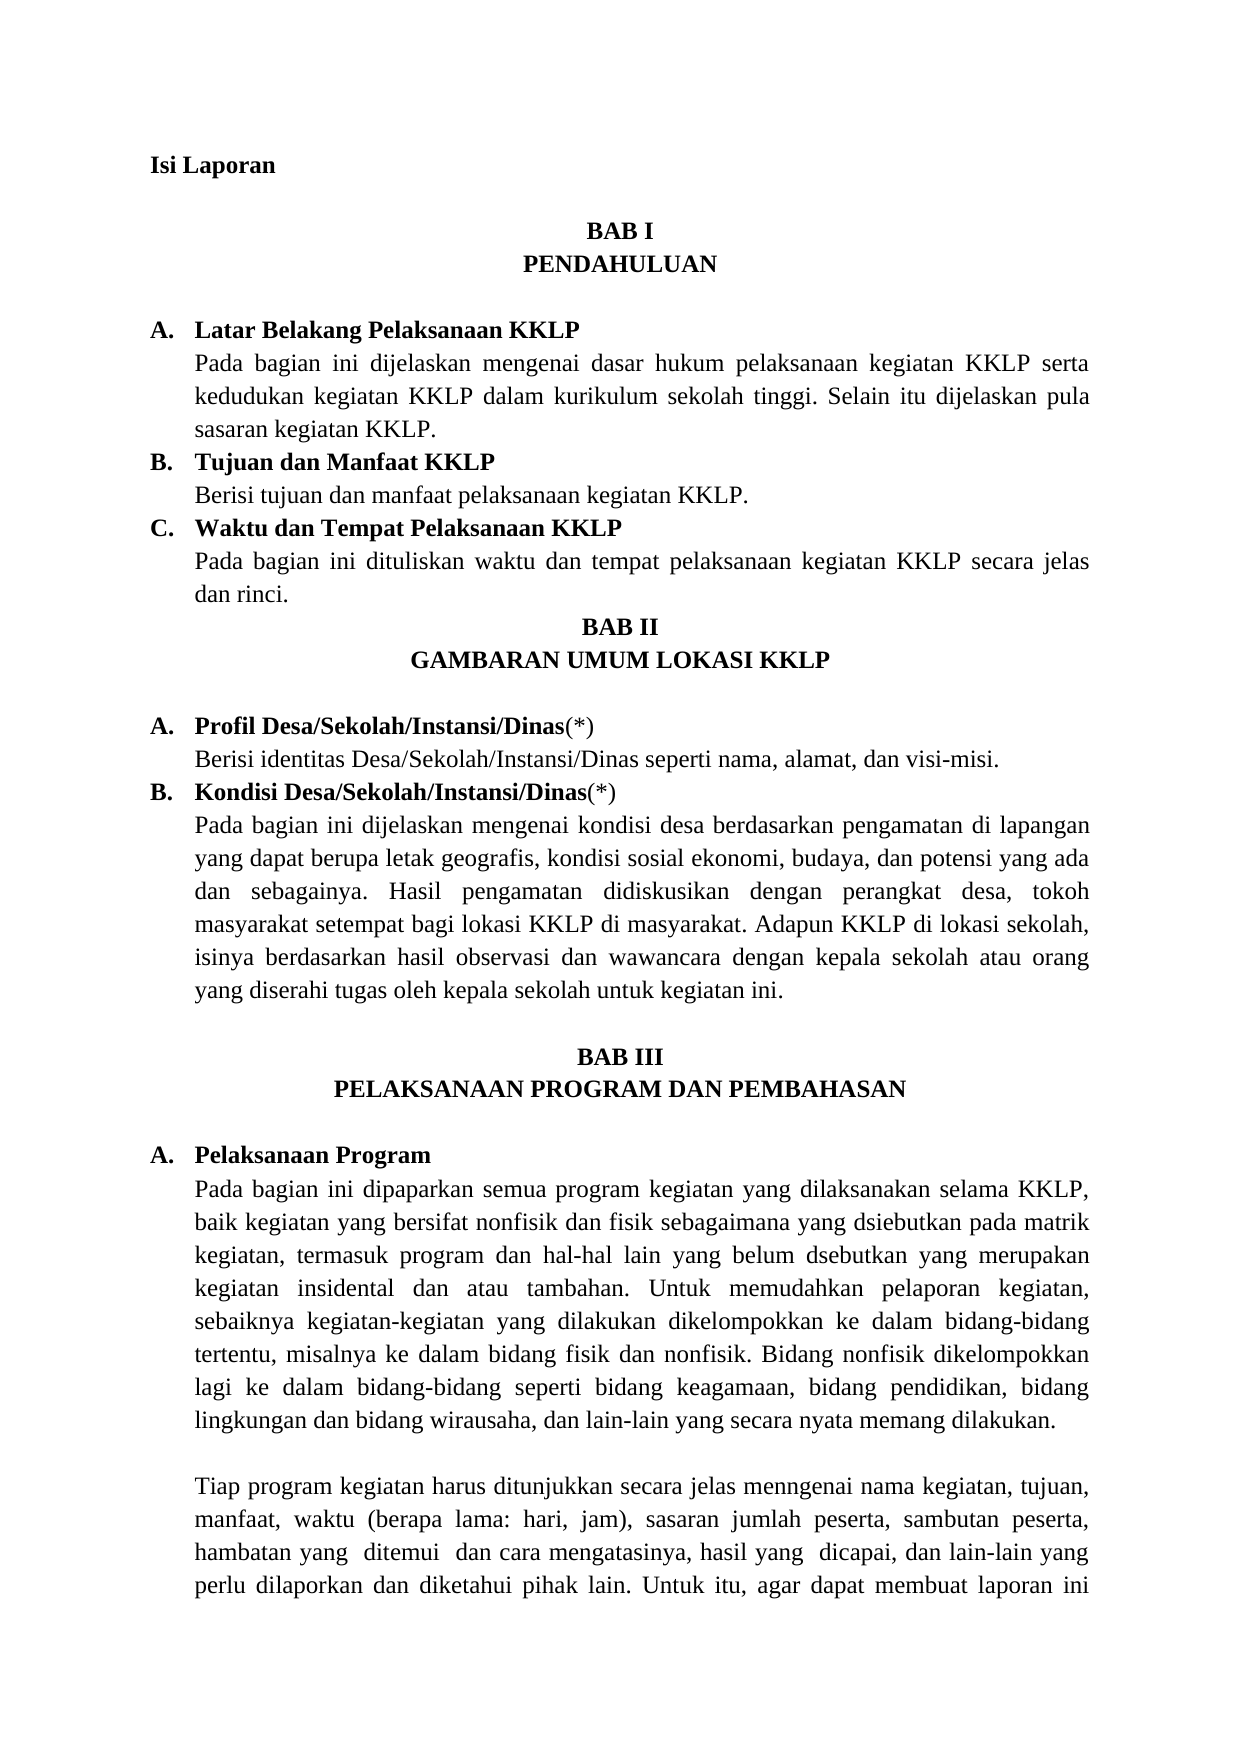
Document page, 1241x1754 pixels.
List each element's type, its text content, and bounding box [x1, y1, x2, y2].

list Waktu dan Tempat Pelaksanaan KKLP [150, 513, 1090, 542]
list Tujuan dan Manfaat KKLP [150, 447, 1090, 476]
text GAMBARAN UMUM LOKASI KKLP [150, 645, 1090, 674]
text BAB I [150, 216, 1090, 245]
list Pada bagian ini dijelaskan mengenai kondisi desa berdasarkan pengamatan di lapangan yang dapat berupa letak geografis, kondisi sosial ekonomi, budaya, dan potensi yang ada dan sebagainya. Hasil pengamatan didiskusikan dengan perangkat desa, tokoh masyarakat setempat bagi lokasi KKLP di masyarakat. Adapun KKLP di lokasi sekolah, isinya berdasarkan hasil observasi dan wawancara dengan kepala sekolah atau orang yang diserahi tugas oleh kepala sekolah untuk kegiatan ini. [194, 810, 1090, 1004]
text PELAKSANAAN PROGRAM DAN PEMBAHASAN [150, 1074, 1090, 1103]
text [194, 1471, 1090, 1599]
list Pelaksanaan Program [150, 1141, 1090, 1169]
list Pada bagian ini dijelaskan mengenai dasar hukum pelaksanaan kegiatan KKLP serta kedudukan kegiatan KKLP dalam kurikulum sekolah tinggi. Selain itu dijelaskan pula sasaran kegiatan KKLP. [194, 348, 1090, 443]
list Berisi tujuan dan manfaat pelaksanaan kegiatan KKLP. [194, 480, 1090, 509]
text Isi Laporan [150, 150, 1090, 179]
list Profil Desa/Sekolah/Instansi/Dinas(*) [150, 711, 1090, 740]
text PENDAHULUAN [150, 249, 1090, 278]
list Latar Belakang Pelaksanaan KKLP [150, 315, 1090, 344]
text BAB II [150, 612, 1090, 641]
text Pada bagian ini dipaparkan semua program kegiatan yang dilaksanakan selama KKLP, baik kegiatan yang bersifat nonfisik dan fisik sebagaimana yang dsiebutkan pada matrik kegiatan, termasuk program dan hal-hal lain yang belum dsebutkan yang merupakan kegiatan insidental dan atau tambahan. Untuk memudahkan pelaporan kegiatan, sebaiknya kegiatan-kegiatan yang dilakukan dikelompokkan ke dalam bidang-bidang tertentu, misalnya ke dalam bidang fisik dan nonfisik. Bidang nonfisik dikelompokkan lagi ke dalam bidang-bidang seperti bidang keagamaan, bidang pendidikan, bidang lingkungan dan bidang wirausaha, dan lain-lain yang secara nyata memang dilakukan. [194, 1174, 1090, 1433]
list Kondisi Desa/Sekolah/Instansi/Dinas(*) [150, 777, 1090, 806]
list Berisi identitas Desa/Sekolah/Instansi/Dinas seperti nama, alamat, dan visi-misi. [194, 744, 1090, 773]
text BAB III [150, 1042, 1090, 1070]
list Pada bagian ini dituliskan waktu dan tempat pelaksanaan kegiatan KKLP secara jelas dan rinci. [194, 546, 1090, 608]
